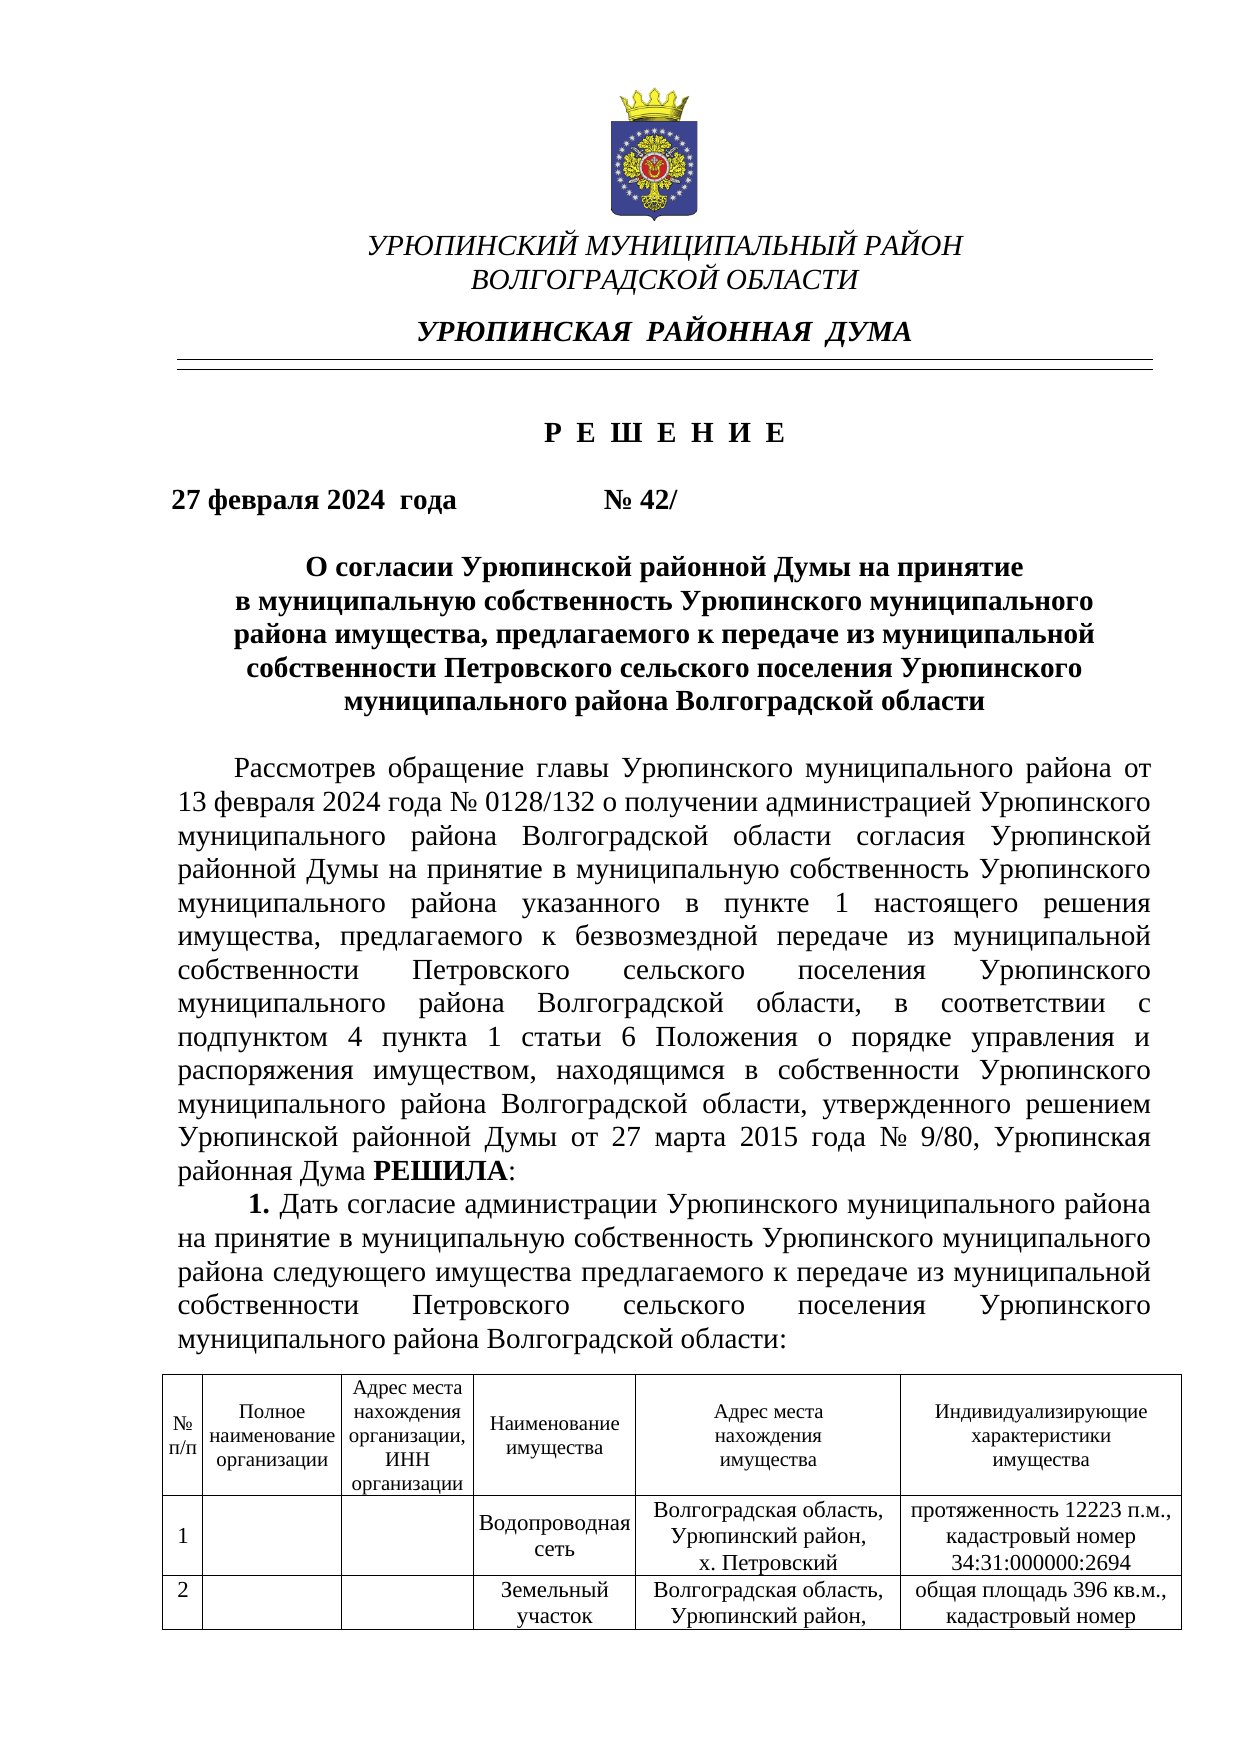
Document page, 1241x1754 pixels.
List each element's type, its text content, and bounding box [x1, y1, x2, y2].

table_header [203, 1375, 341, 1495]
text УРЮПИНСКАЯ РАЙОННАЯ ДУМА [171, 314, 1158, 348]
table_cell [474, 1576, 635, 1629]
subtitle Р Е Ш Е Н И Е [171, 415, 1158, 449]
text 27 февраля 2024 года № 42/ [171, 482, 1158, 516]
text О согласии Урюпинской районной Думы на принятие [177, 549, 1152, 583]
picture [611, 87, 698, 221]
text УРЮПИНСКИЙ МУНИЦИПАЛЬНЫЙ РАЙОН [171, 228, 1158, 262]
text в муниципальную собственность Урюпинского муниципального [177, 583, 1152, 616]
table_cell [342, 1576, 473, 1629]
text района имущества, предлагаемого к передаче из муниципальной собственности Петровского сельского поселения Урюпинского муниципального района Волгоградской области [177, 616, 1152, 717]
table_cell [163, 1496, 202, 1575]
title 1. Дать согласие администрации Урюпинского муниципального района на принятие в муниципальную собственность Урюпинского муниципального района следующего имущества предлагаемого к передаче из муниципальной собственности Петровского сельского поселения Урюпинского муниципального района Волгоградской области: [177, 1187, 1152, 1354]
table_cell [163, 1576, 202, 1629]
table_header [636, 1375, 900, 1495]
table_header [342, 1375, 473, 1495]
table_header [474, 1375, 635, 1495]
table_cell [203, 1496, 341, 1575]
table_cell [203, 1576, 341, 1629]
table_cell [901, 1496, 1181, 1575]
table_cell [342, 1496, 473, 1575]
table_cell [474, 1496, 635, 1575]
text Рассмотрев обращение главы Урюпинского муниципального района от 13 февраля 2024 года № 0128/132 о получении администрацией Урюпинского муниципального района Волгоградской области согласия Урюпинской районной Думы на принятие в муниципальную собственность Урюпинского муниципального района указанного в пункте 1 настоящего решения имущества, предлагаемого к безвозмездной передаче из муниципальной собственности Петровского сельского поселения Урюпинского муниципального района Волгоградской области, в соответствии с подпунктом 4 пункта 1 статьи 6 Положения о порядке управления и распоряжения имуществом, находящимся в собственности Урюпинского муниципального района Волгоградской области, утвержденного решением Урюпинской районной Думы от 27 марта 2015 года № 9/80, Урюпинская районная Дума РЕШИЛА: [177, 751, 1152, 1187]
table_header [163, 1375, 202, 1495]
text ВОЛГОГРАДСКОЙ ОБЛАСТИ [171, 262, 1158, 295]
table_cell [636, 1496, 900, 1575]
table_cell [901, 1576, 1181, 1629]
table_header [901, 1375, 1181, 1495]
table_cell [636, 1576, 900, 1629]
